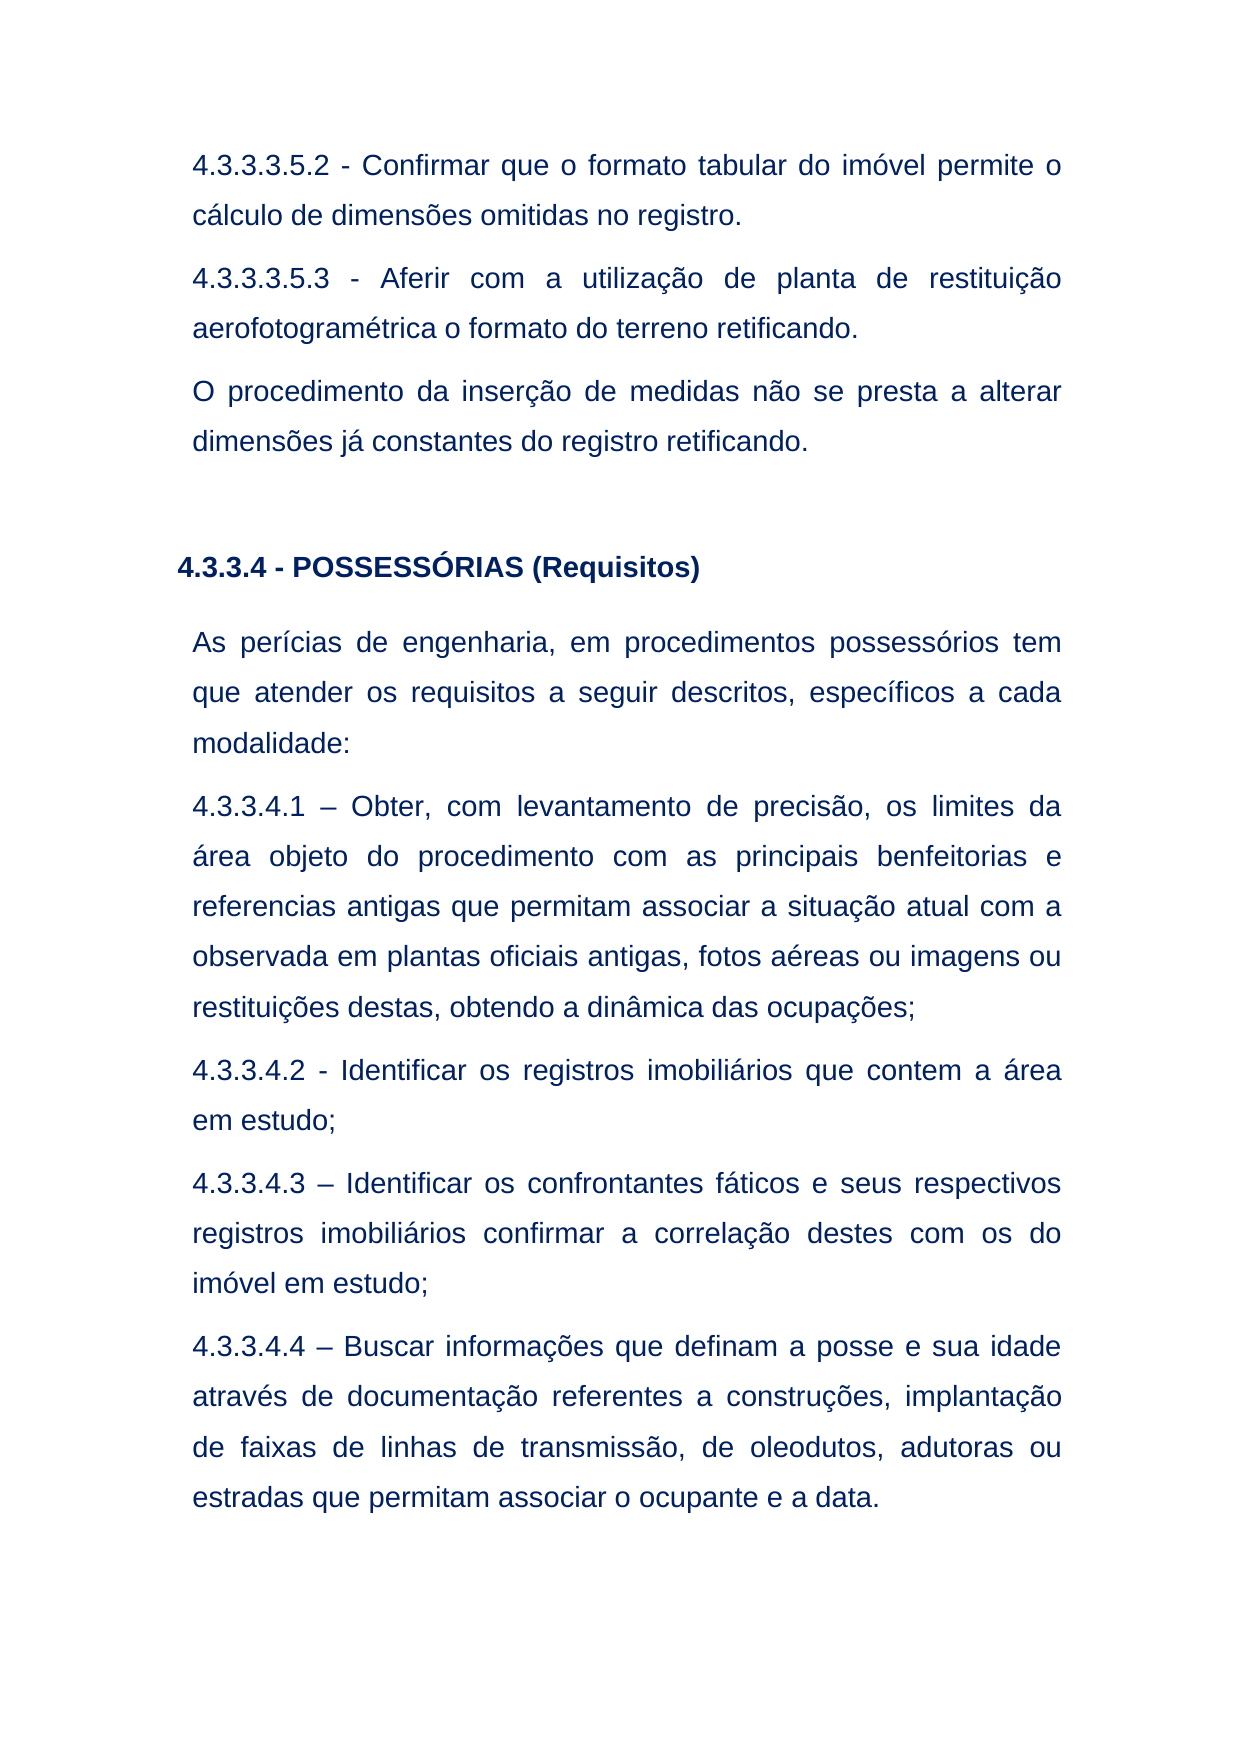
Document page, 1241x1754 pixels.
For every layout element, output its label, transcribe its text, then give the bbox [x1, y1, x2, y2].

text 4.3.3.3.5.3 - Aferir com a utilização de planta de restituição aerofotogramétrica o formato do terreno retificando. [192, 261, 1063, 344]
text 4.3.3.4.1 – Obter, com levantamento de precisão, os limites da área objeto do procedimento com as principais benfeitorias e referencias antigas que permitam associar a situação atual com a observada em plantas oficiais antigas, fotos aéreas ou imagens ou restituições destas, obtendo a dinâmica das ocupações; [192, 788, 1063, 1023]
text O procedimento da inserção de medidas não se presta a alterar dimensões já constantes do registro retificando. [192, 374, 1063, 458]
text 4.3.3.4 - POSSESSÓRIAS (Requisitos) [177, 550, 1063, 583]
text 4.3.3.4.4 – Buscar informações que definam a posse e sua idade através de documentação referentes a construções, implantação de faixas de linhas de transmissão, de oleodutos, adutoras ou estradas que permitam associar o ocupante e a data. [192, 1329, 1063, 1514]
text As perícias de engenharia, em procedimentos possessórios tem que atender os requisitos a seguir descritos, específicos a cada modalidade: [192, 625, 1063, 759]
text 4.3.3.4.2 - Identificar os registros imobiliários que contem a área em estudo; [192, 1053, 1063, 1136]
text 4.3.3.3.5.2 - Confirmar que o formato tabular do imóvel permite o cálculo de dimensões omitidas no registro. [192, 148, 1063, 231]
text 4.3.3.4.3 – Identificar os confrontantes fáticos e seus respectivos registros imobiliários confirmar a correlação destes com os do imóvel em estudo; [192, 1166, 1063, 1300]
